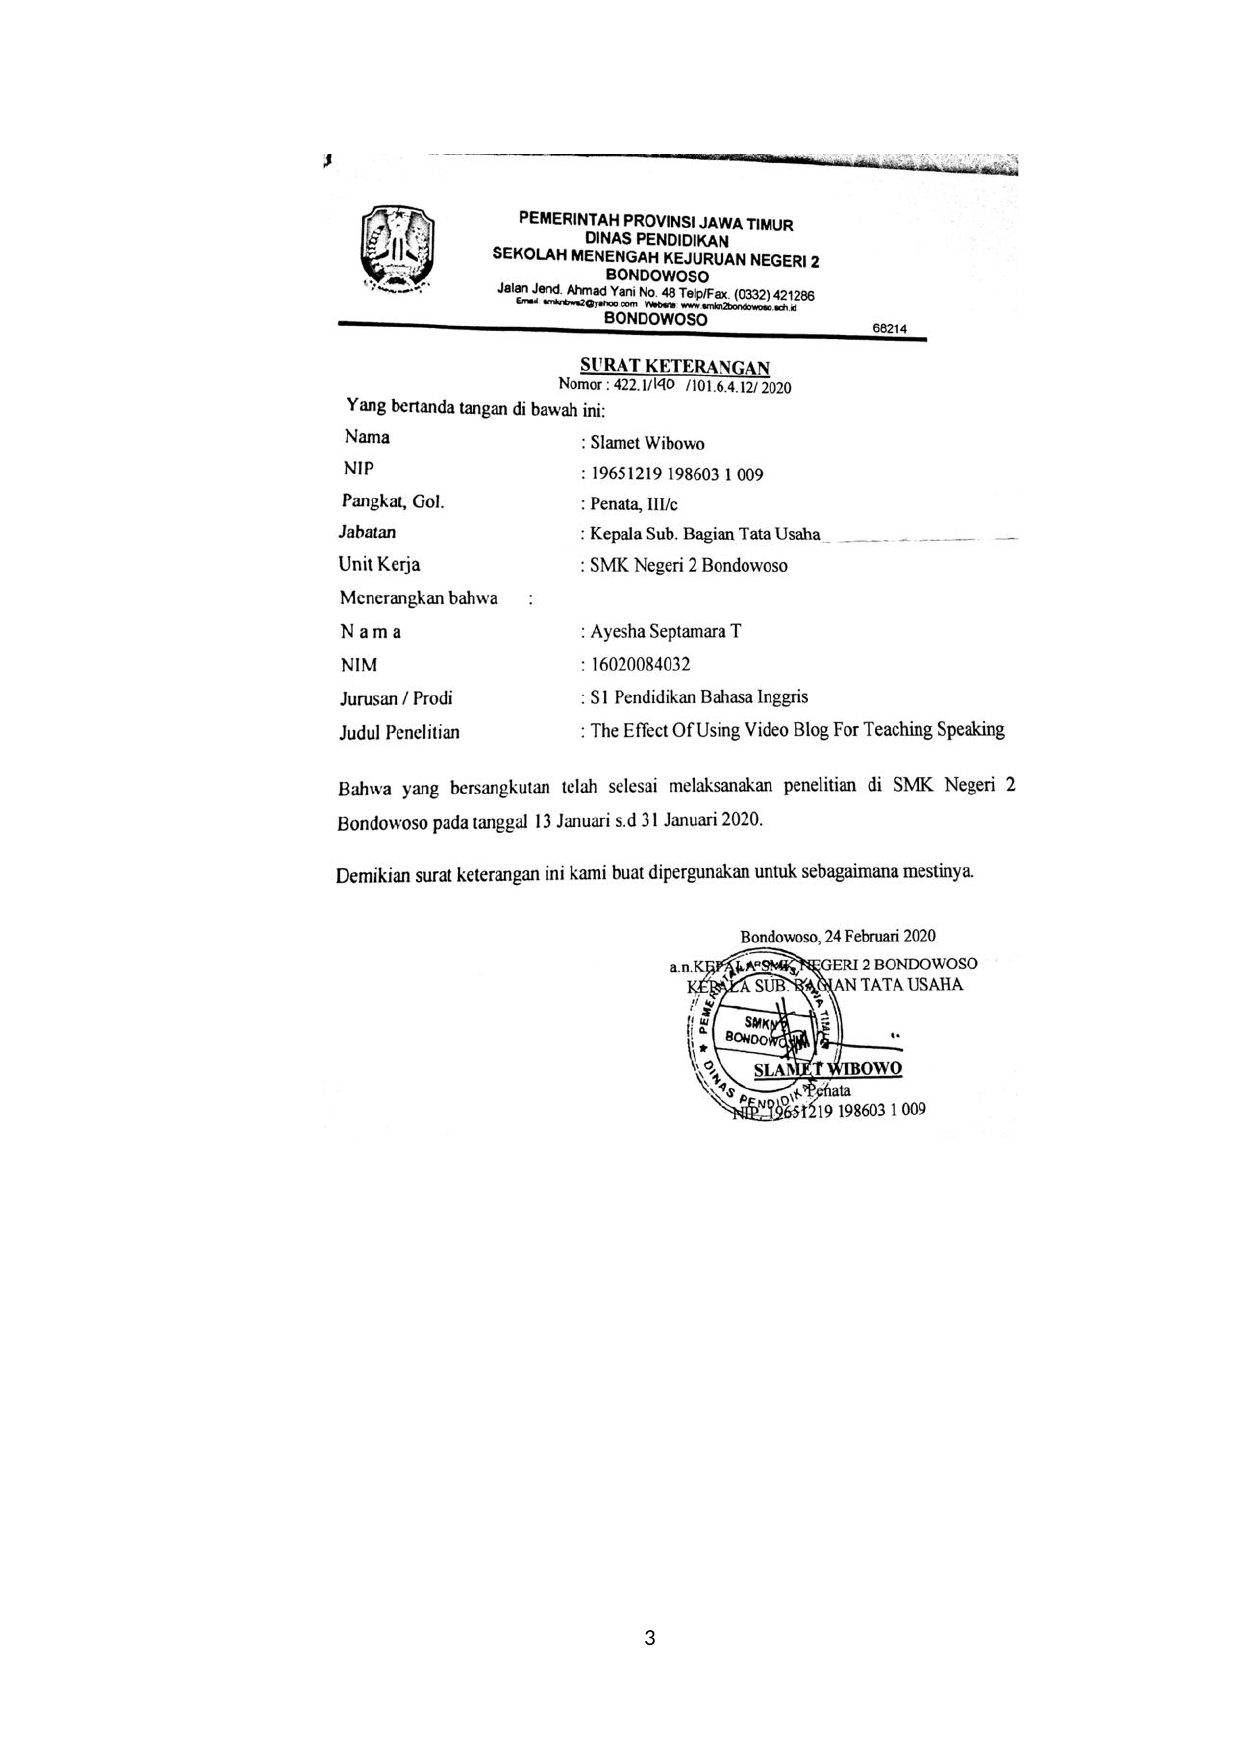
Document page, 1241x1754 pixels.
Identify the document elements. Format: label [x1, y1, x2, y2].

picture [323, 154, 1019, 1138]
